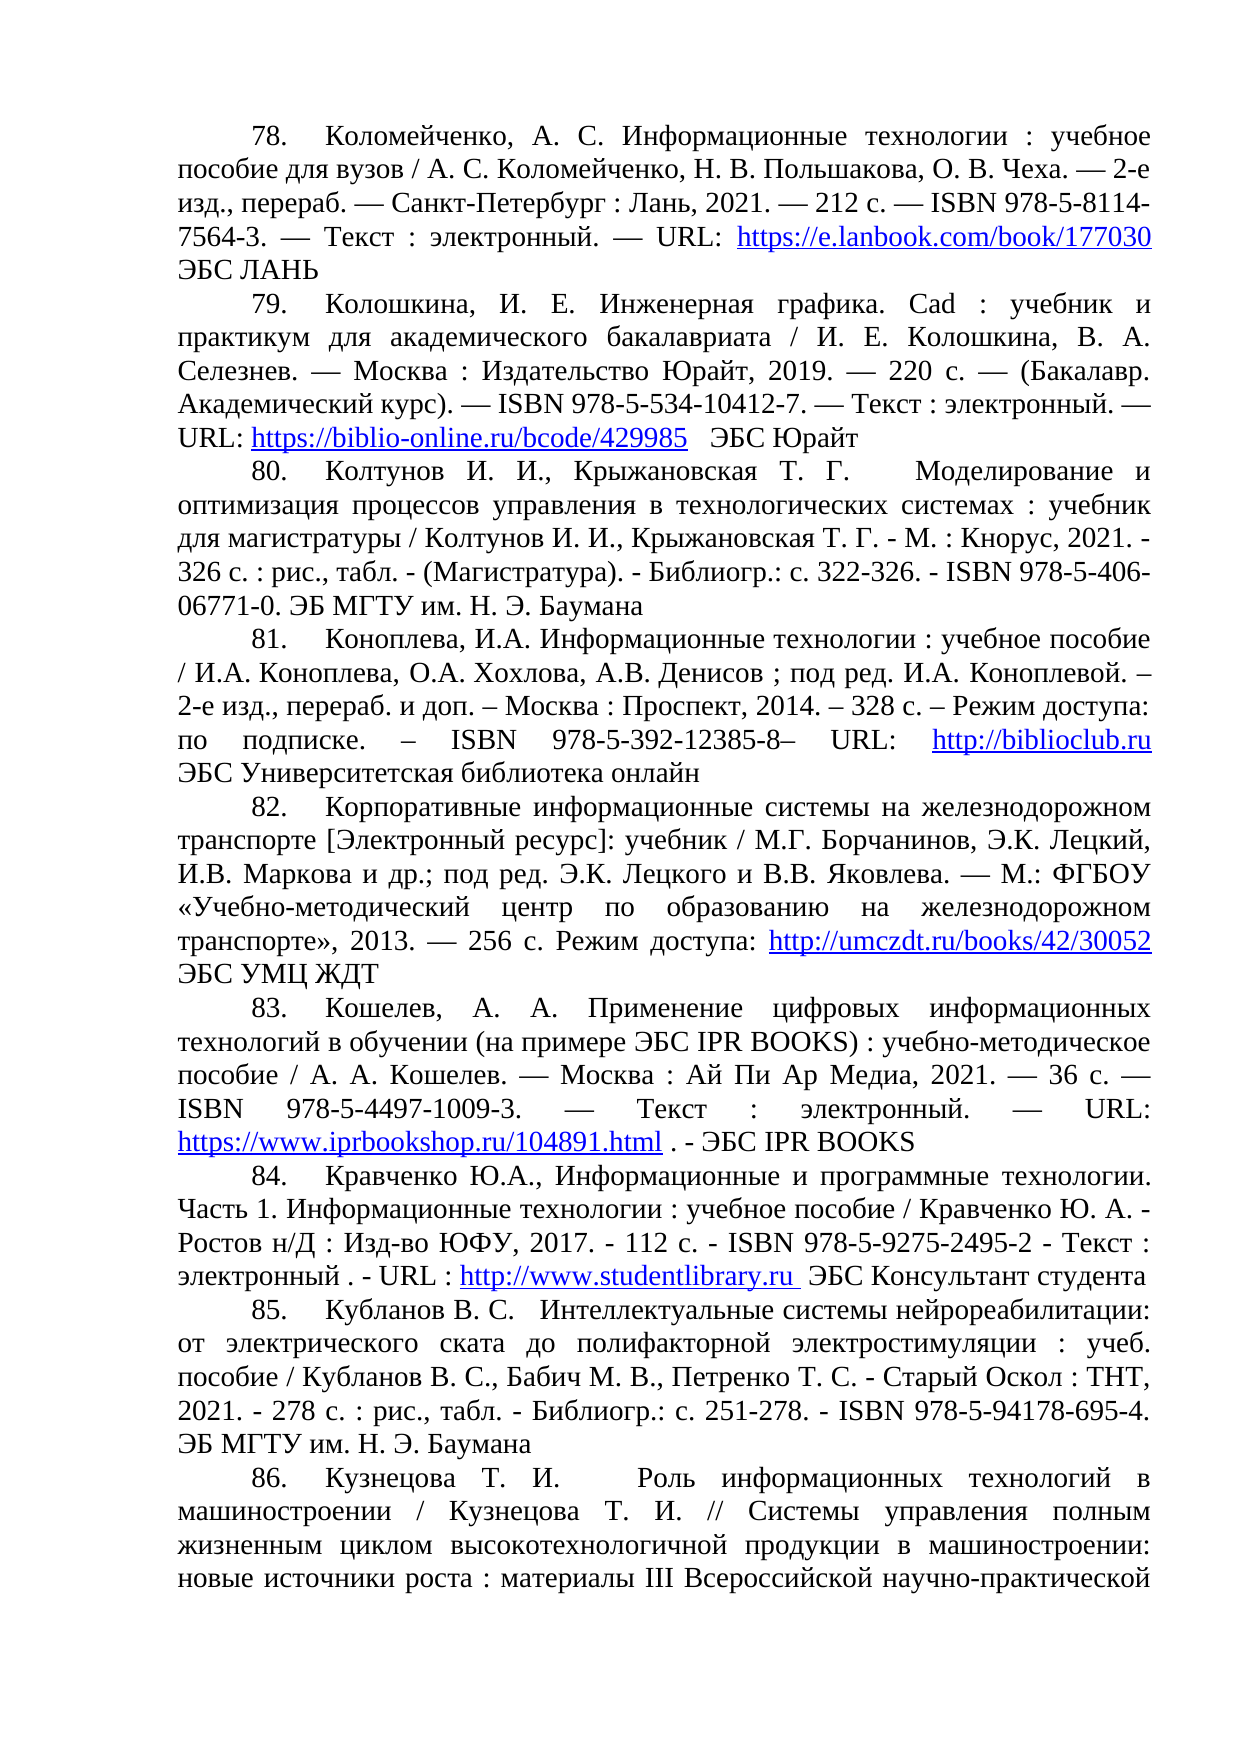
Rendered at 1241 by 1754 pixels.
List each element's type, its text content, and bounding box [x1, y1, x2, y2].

list Корпоративные информационные системы на железнодорожном транспорте [Электронный ресурс]: учебник / М.Г. Борчанинов, Э.К. Лецкий, И.В. Маркова и др.; под ред. Э.К. Лецкого и В.В. Яковлева. — М.: ФГБОУ «Учебно-методический центр по образованию на железнодорожном транспорте», 2013. — 256 с. Режим доступа: http://umczdt.ru/books/42/30052 ЭБС УМЦ ЖДТ [177, 789, 1152, 990]
list Колтунов И. И., Крыжановская Т. Г. Моделирование и оптимизация процессов управления в технологических системах : учебник для магистратуры / Колтунов И. И., Крыжановская Т. Г. - М. : Кнорус, 2021. - 326 с. : рис., табл. - (Магистратура). - Библиогр.: с. 322-326. - ISBN 978-5-406-06771-0. ЭБ МГТУ им. Н. Э. Баумана [177, 453, 1152, 621]
list Колошкина, И. Е. Инженерная графика. Cad : учебник и практикум для академического бакалавриата / И. Е. Колошкина, В. А. Селезнев. — Москва : Издательство Юрайт, 2019. — 220 с. — (Бакалавр. Академический курс). — ISBN 978-5-534-10412-7. — Текст : электронный. — URL: https://biblio-online.ru/bcode/429985 ЭБС Юрайт [177, 286, 1152, 453]
list Кошелев, А. А. Применение цифровых информационных технологий в обучении (на примере ЭБС IPR BOOKS) : учебно-методическое пособие / А. А. Кошелев. — Москва : Ай Пи Ар Медиа, 2021. — 36 c. — ISBN 978-5-4497-1009-3. — Текст : электронный. — URL: https://www.iprbookshop.ru/104891.html . - ЭБС IPR BOOKS [177, 990, 1152, 1158]
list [177, 1460, 1152, 1594]
list Кравченко Ю.А., Информационные и программные технологии. Часть 1. Информационные технологии : учебное пособие / Кравченко Ю. А. - Ростов н/Д : Изд-во ЮФУ, 2017. - 112 с. - ISBN 978-5-9275-2495-2 - Текст : электронный . - URL : http://www.studentlibrary.ru ЭБС Консультант студента [177, 1158, 1152, 1292]
list Кубланов В. С. Интеллектуальные системы нейрореабилитации: от электрического ската до полифакторной электростимуляции : учеб. пособие / Кубланов В. С., Бабич М. В., Петренко Т. С. - Старый Оскол : ТНТ, 2021. - 278 с. : рис., табл. - Библиогр.: с. 251-278. - ISBN 978-5-94178-695-4. ЭБ МГТУ им. Н. Э. Баумана [177, 1292, 1152, 1460]
list Коломейченко, А. С. Информационные технологии : учебное пособие для вузов / А. С. Коломейченко, Н. В. Польшакова, О. В. Чеха. — 2-е изд., перераб. — Санкт-Петербург : Лань, 2021. — 212 с. — ISBN 978-5-8114-7564-3. — Текст : электронный. — URL: https://e.lanbook.com/book/177030 ЭБС ЛАНЬ [177, 118, 1152, 286]
list Коноплева, И.А. Информационные технологии : учебное пособие / И.А. Коноплева, О.А. Хохлова, А.В. Денисов ; под ред. И.А. Коноплевой. – 2-е изд., перераб. и доп. – Москва : Проспект, 2014. – 328 с. – Режим доступа: по подписке. – ISBN 978-5-392-12385-8– URL: http://biblioclub.ru ЭБС Университетская библиотека онлайн [177, 621, 1152, 789]
